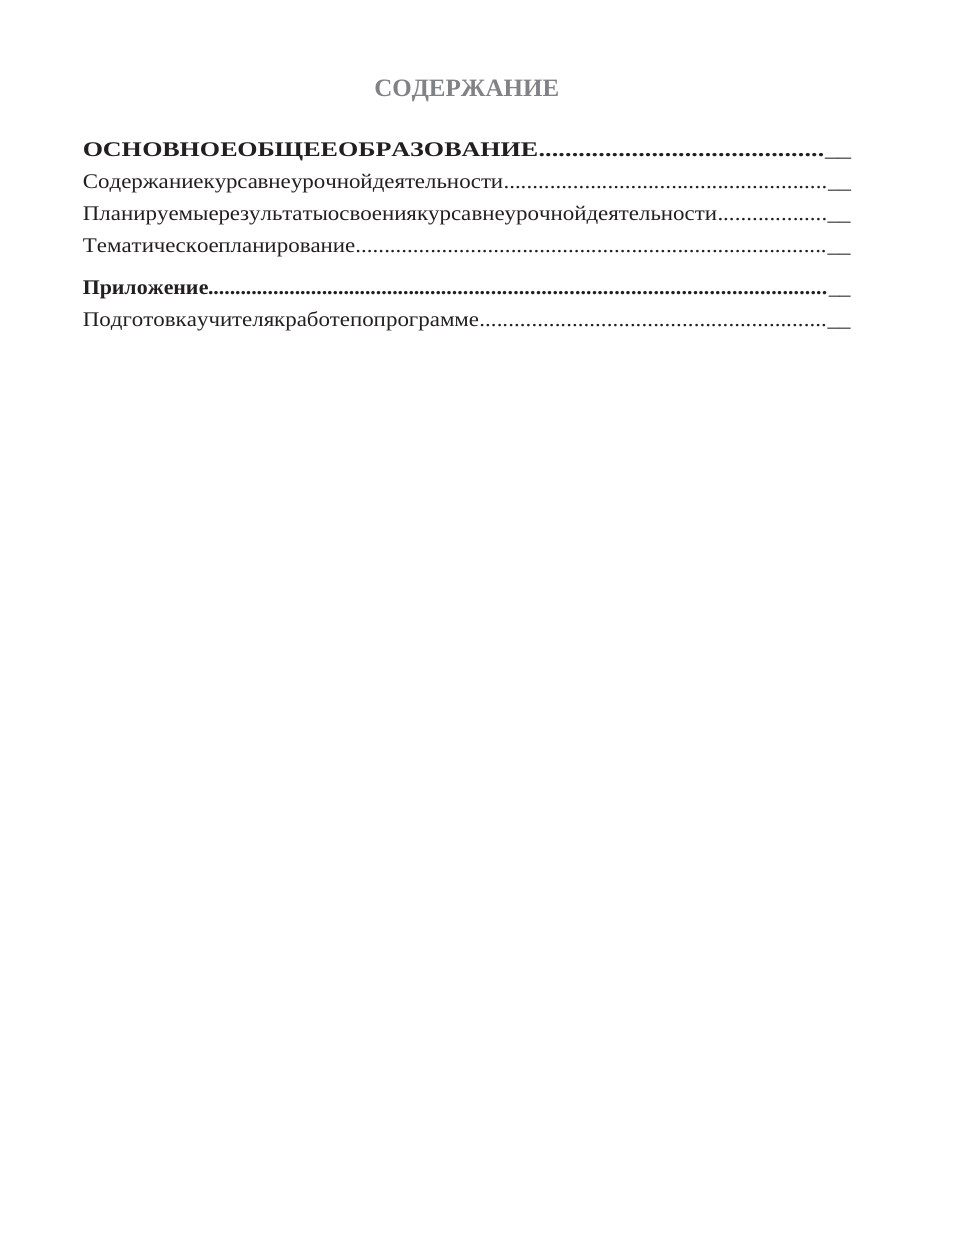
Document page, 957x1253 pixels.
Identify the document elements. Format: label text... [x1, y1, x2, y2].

subtitle СОДЕРЖАНИЕ [71, 73, 862, 102]
